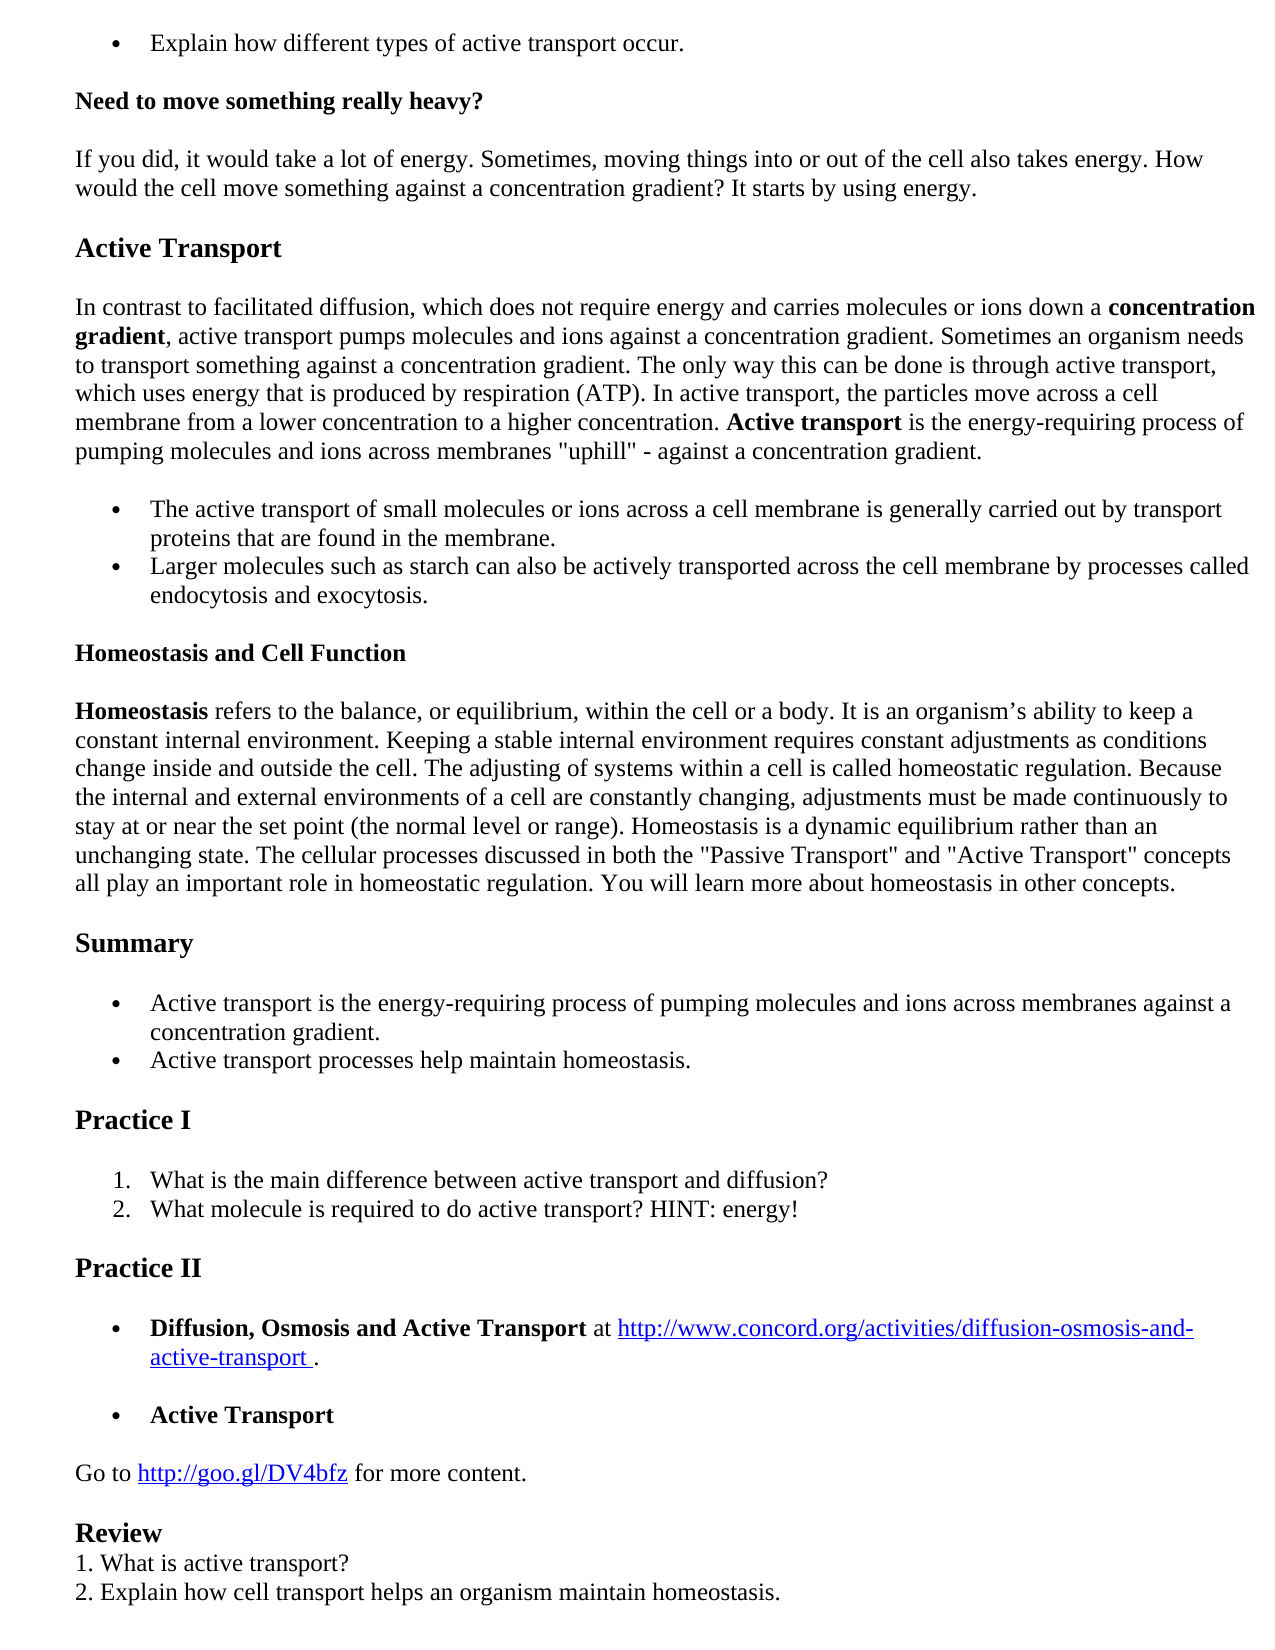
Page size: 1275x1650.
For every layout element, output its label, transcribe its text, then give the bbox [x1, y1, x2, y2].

list Active transport processes help maintain homeostasis. [112, 1045, 1256, 1074]
text Homeostasis refers to the balance, or equilibrium, within the cell or a body. It is an organism’s ability to keep a constant internal environment. Keeping a stable internal environment requires constant adjustments as conditions change inside and outside the cell. The adjusting of systems within a cell is called homeostatic regulation. Because the internal and external environments of a cell are constantly changing, adjustments must be made continuously to stay at or near the set point (the normal level or range). Homeostasis is a dynamic equilibrium rather than an unchanging state. The cellular processes discussed in both the "Passive Transport" and "Active Transport" concepts all play an important role in homeostatic regulation. You will learn more about homeostasis in other concepts. [75, 696, 1256, 897]
text Need to move something really heavy? [75, 86, 1256, 115]
text Review [75, 1516, 1256, 1548]
text Homeostasis and Cell Function [75, 638, 1256, 667]
list Active transport is the energy-requiring process of pumping molecules and ions across membranes against a concentration gradient. [112, 988, 1256, 1045]
text If you did, it would take a lot of energy. Sometimes, moving things into or out of the cell also takes energy. How would the cell move something against a concentration gradient? It starts by using energy. [75, 144, 1256, 201]
text Practice II [75, 1252, 1256, 1284]
list Explain how different types of active transport occur. [112, 28, 1256, 57]
text Practice I [75, 1103, 1256, 1136]
list The active transport of small molecules or ions across a cell membrane is generally carried out by transport proteins that are found in the membrane. [112, 494, 1256, 551]
list What molecule is required to do active transport? HINT: energy! [112, 1194, 1256, 1222]
text 2. Explain how cell transport helps an organism maintain homeostasis. [75, 1577, 1256, 1606]
list Active Transport [112, 1400, 1256, 1428]
text Go to http://goo.gl/DV4bfz for more content. [75, 1458, 1256, 1486]
text Summary [75, 926, 1256, 959]
list What is the main difference between active transport and diffusion? [112, 1165, 1256, 1194]
list Diffusion, Osmosis and Active Transport at http://www.concord.org/activities/diffusion-osmosis-and-active-transport . [112, 1313, 1256, 1371]
text Active Transport [75, 231, 1256, 263]
text In contrast to facilitated diffusion, which does not require energy and carries molecules or ions down a concentration gradient, active transport pumps molecules and ions against a concentration gradient. Sometimes an organism needs to transport something against a concentration gradient. The only way this can be done is through active transport, which uses energy that is produced by respiration (ATP). In active transport, the particles move across a cell membrane from a lower concentration to a higher concentration. Active transport is the energy-requiring process of pumping molecules and ions across membranes "uphill" - against a concentration gradient. [75, 292, 1256, 465]
text 1. What is active transport? [75, 1548, 1256, 1577]
list Larger molecules such as starch can also be actively transported across the cell membrane by processes called endocytosis and exocytosis. [112, 551, 1256, 609]
